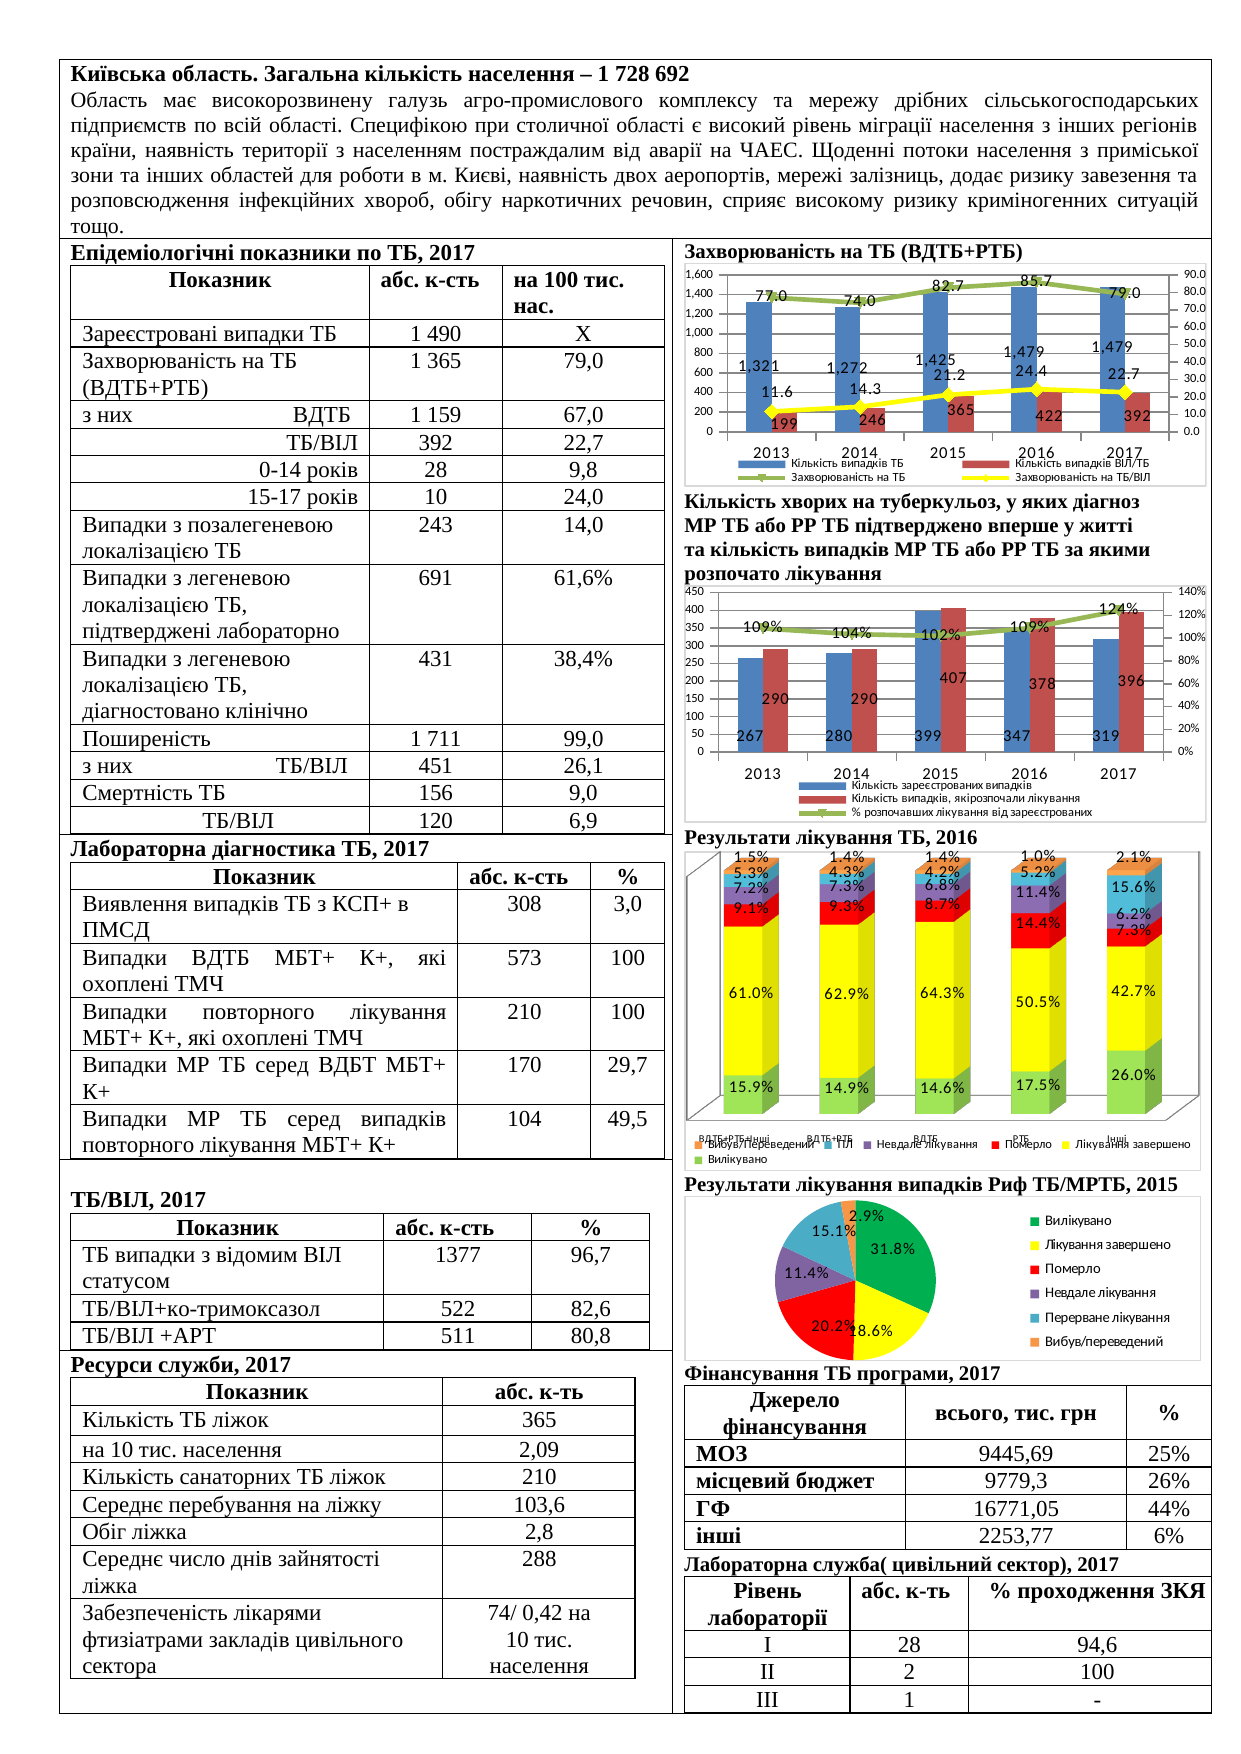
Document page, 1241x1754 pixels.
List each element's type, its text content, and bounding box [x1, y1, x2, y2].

table_cell Захворюваність на ТБ (ВДТБ+РТБ) Кількість хворих на туберкульоз, у яких діагноз МР ТБ або РР ТБ підтверджено вперше у житті та кількість випадків МР ТБ або РР ТБ за якими розпочато лікування Результати лікування ТБ, 2016 Результати лікування випадків Риф ТБ/МРТБ, 2015 Фінансування ТБ програми, 2017 Лабораторна служба( цивільний сектор), 2017 [673, 239, 1211, 1713]
table_cell ТБ/ВІЛ, 2017 [60, 1160, 672, 1350]
table_cell Ресурси служби, 2017 [60, 1351, 672, 1713]
table_header Київська область. Загальна кількість населення – 1 728 692 Область має високорозвинену галузь агро-промислового комплексу та мережу дрібних сільськогосподарських підприємств по всій області. Специфікою при столичної області є високий рівень міграції населення з інших регіонів країни, наявність території з населенням постраждалим від аварії на ЧАЕС. Щоденні потоки населення з приміської зони та інших областей для роботи в м. Києві, наявність двох аеропортів, мережі залізниць, додає ризику завезення та розповсюдження інфекційних хвороб, обігу наркотичних речовин, сприяє високому ризику криміногенних ситуацій тощо. [60, 60, 1211, 238]
table_cell Лабораторна діагностика ТБ, 2017 [60, 835, 672, 1159]
table_cell Епідеміологічні показники по ТБ, 2017 [60, 239, 672, 834]
